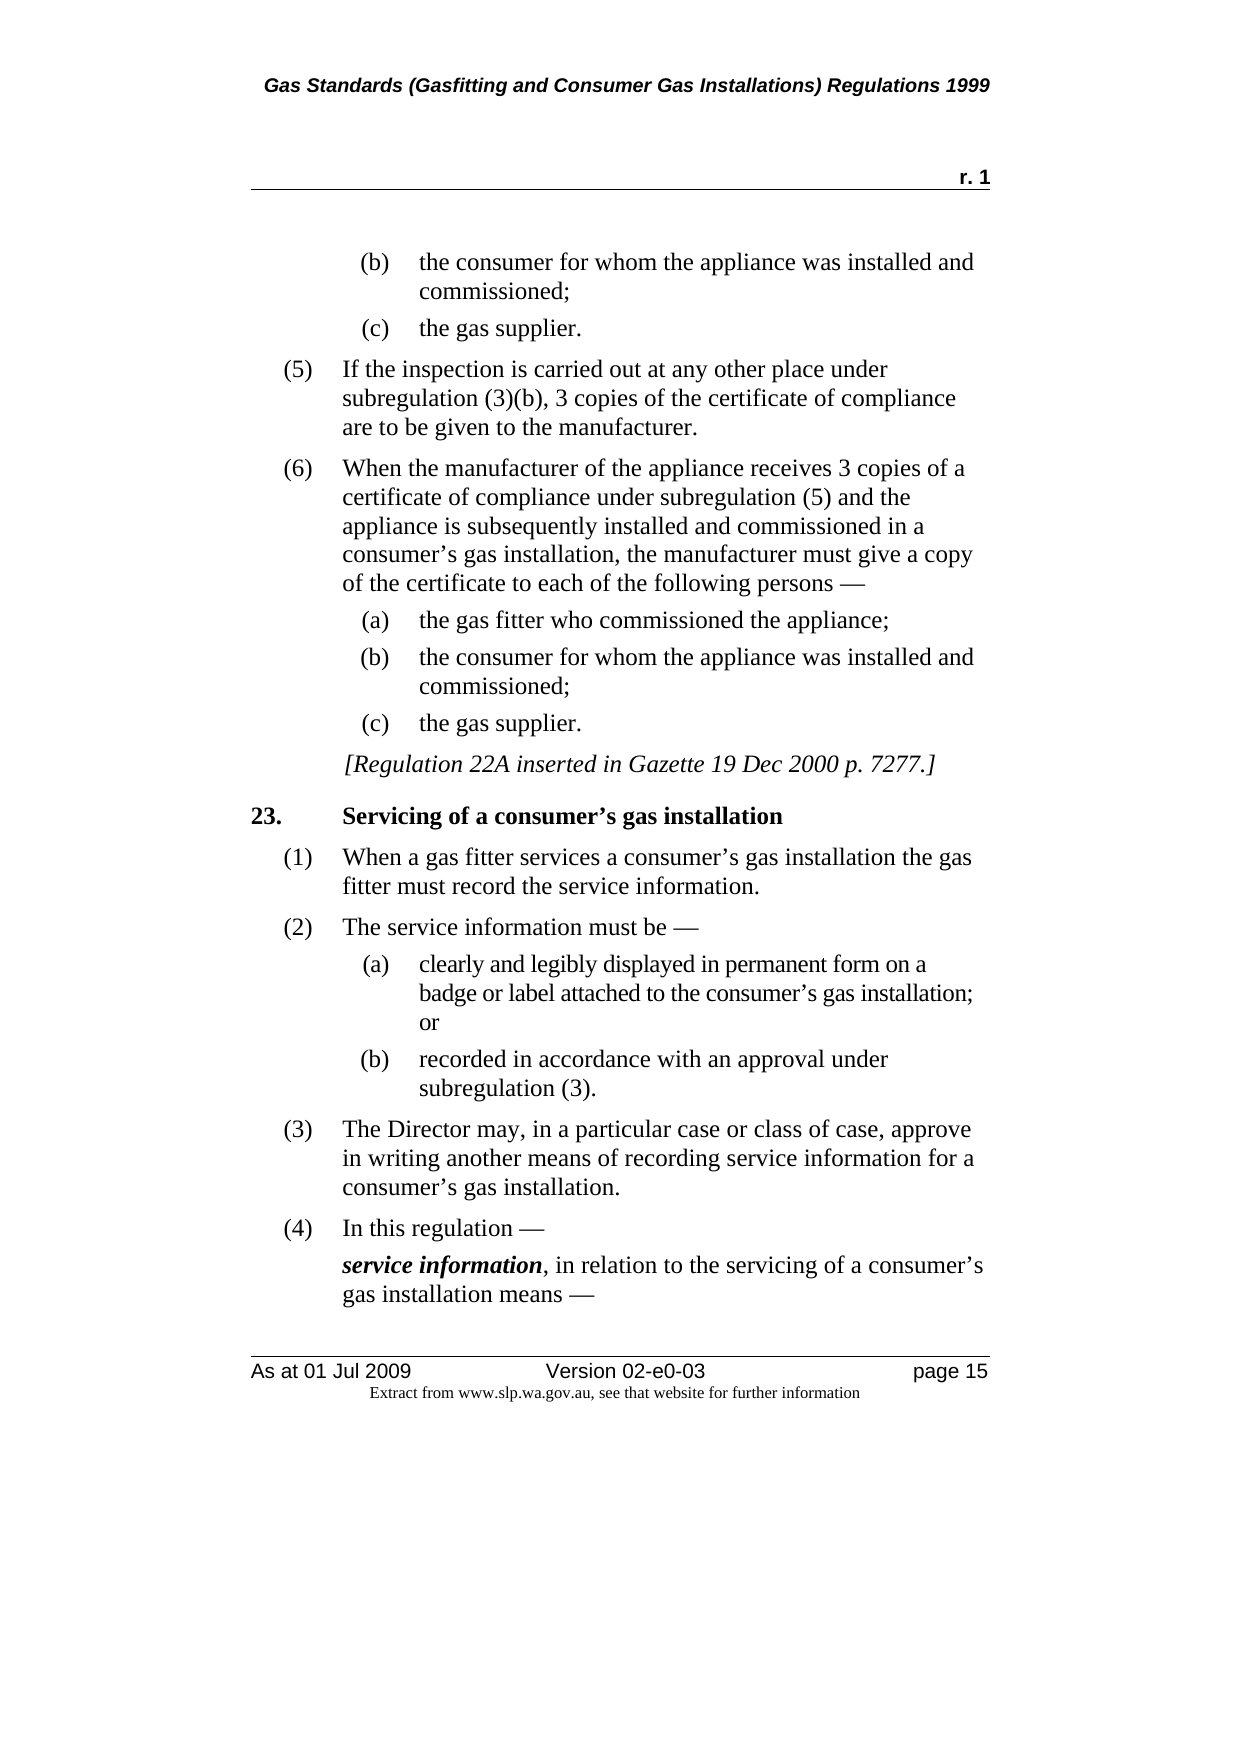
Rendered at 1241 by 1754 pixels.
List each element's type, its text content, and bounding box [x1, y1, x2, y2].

text [Regulation 22A inserted in Gazette 19 Dec 2000 p. 7277.] [251, 749, 990, 778]
text (a) clearly and legibly displayed in permanent form on a badge or label attached to the consumer’s gas installation; or [251, 949, 990, 1036]
text (3) The Director may, in a particular case or class of case, approve in writing another means of recording service information for a consumer’s gas installation. [251, 1114, 990, 1200]
text (6) When the manufacturer of the appliance receives 3 copies of a certificate of compliance under subregulation (5) and the appliance is subsequently installed and commissioned in a consumer’s gas installation, the manufacturer must give a copy of the certificate to each of the following persons — [251, 453, 990, 597]
text (c) the gas supplier. [251, 313, 990, 342]
text (a) the gas fitter who commissioned the appliance; [251, 605, 990, 634]
text (b) the consumer for whom the appliance was installed and commissioned; [251, 247, 990, 305]
text service information, in relation to the servicing of a consumer’s gas installation means — [251, 1250, 990, 1307]
text (2) The service information must be — [251, 912, 990, 941]
text (1) When a gas fitter services a consumer’s gas installation the gas fitter must record the service information. [251, 842, 990, 900]
text (b) recorded in accordance with an approval under subregulation (3). [251, 1044, 990, 1102]
subtitle 23. Servicing of a consumer’s gas installation [251, 801, 990, 830]
text (5) If the inspection is carried out at any other place under subregulation (3)(b), 3 copies of the certificate of compliance are to be given to the manufacturer. [251, 354, 990, 441]
text (4) In this regulation — [251, 1213, 990, 1242]
text (c) the gas supplier. [251, 708, 990, 737]
text (b) the consumer for whom the appliance was installed and commissioned; [251, 642, 990, 700]
